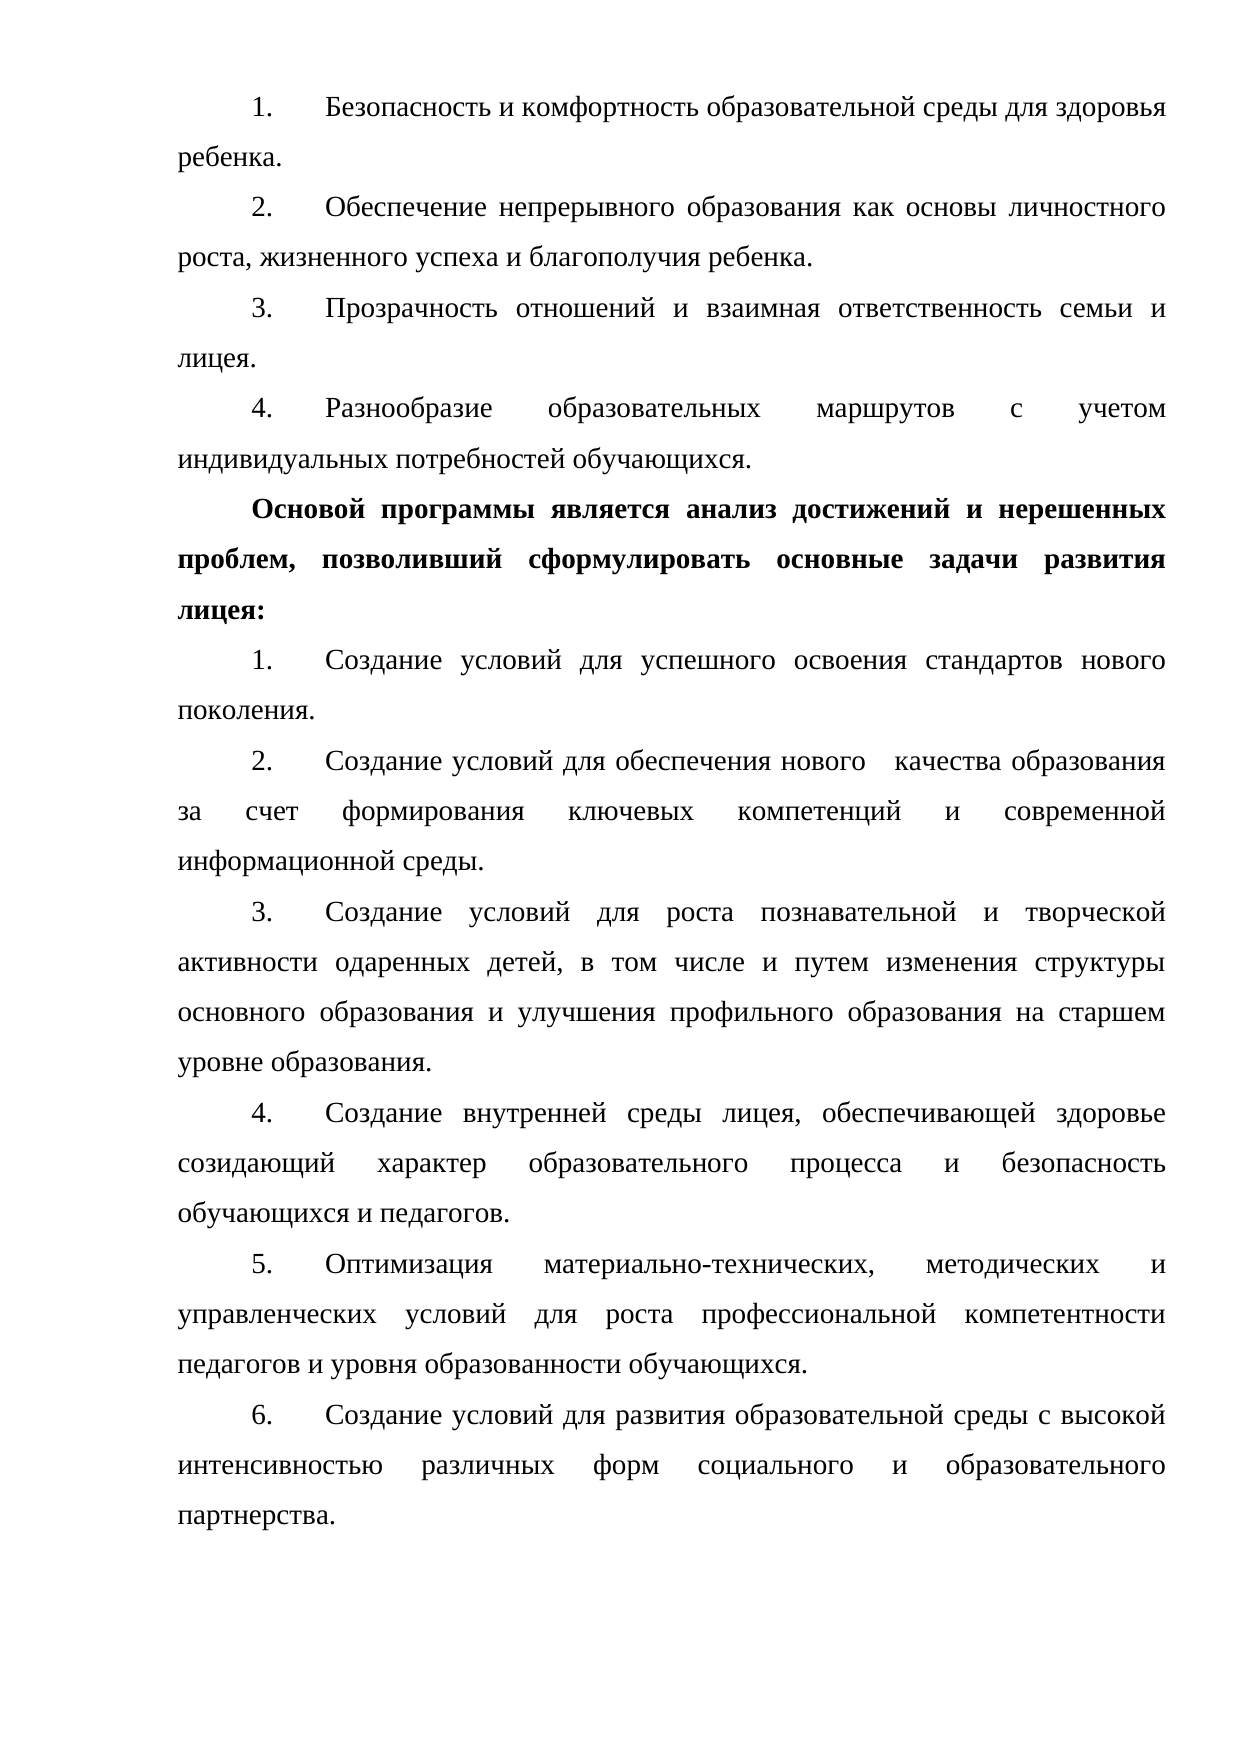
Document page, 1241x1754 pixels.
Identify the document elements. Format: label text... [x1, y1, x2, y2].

text 4. Создание внутренней среды лицея, обеспечивающей здоровье созидающий характер образовательного процесса и безопасность обучающихся и педагогов. [177, 1095, 1167, 1229]
text 3. Прозрачность отношений и взаимная ответственность семьи и лицея. [177, 290, 1167, 374]
text 5. Оптимизация материально-технических, методических и управленческих условий для роста профессиональной компетентности педагогов и уровня образованности обучающихся. [177, 1246, 1167, 1380]
text 1. Безопасность и комфортность образовательной среды для здоровья ребенка. [177, 89, 1167, 172]
text Основой программы является анализ достижений и нерешенных проблем, позволивший сформулировать основные задачи развития лицея: [177, 491, 1167, 625]
text 2. Создание условий для обеспечения нового качества образования за счет формирования ключевых компетенций и современной информационной среды. [177, 743, 1167, 877]
text 4. Разнообразие образовательных маршрутов с учетом индивидуальных потребностей обучающихся. [177, 391, 1167, 474]
text 1. Создание условий для успешного освоения стандартов нового поколения. [177, 642, 1167, 726]
text 2. Обеспечение непрерывного образования как основы личностного роста, жизненного успеха и благополучия ребенка. [177, 189, 1167, 273]
text 3. Создание условий для роста познавательной и творческой активности одаренных детей, в том числе и путем изменения структуры основного образования и улучшения профильного образования на старшем уровне образования. [177, 894, 1167, 1078]
text 6. Создание условий для развития образовательной среды с высокой интенсивностью различных форм социального и образовательного партнерства. [177, 1397, 1167, 1531]
